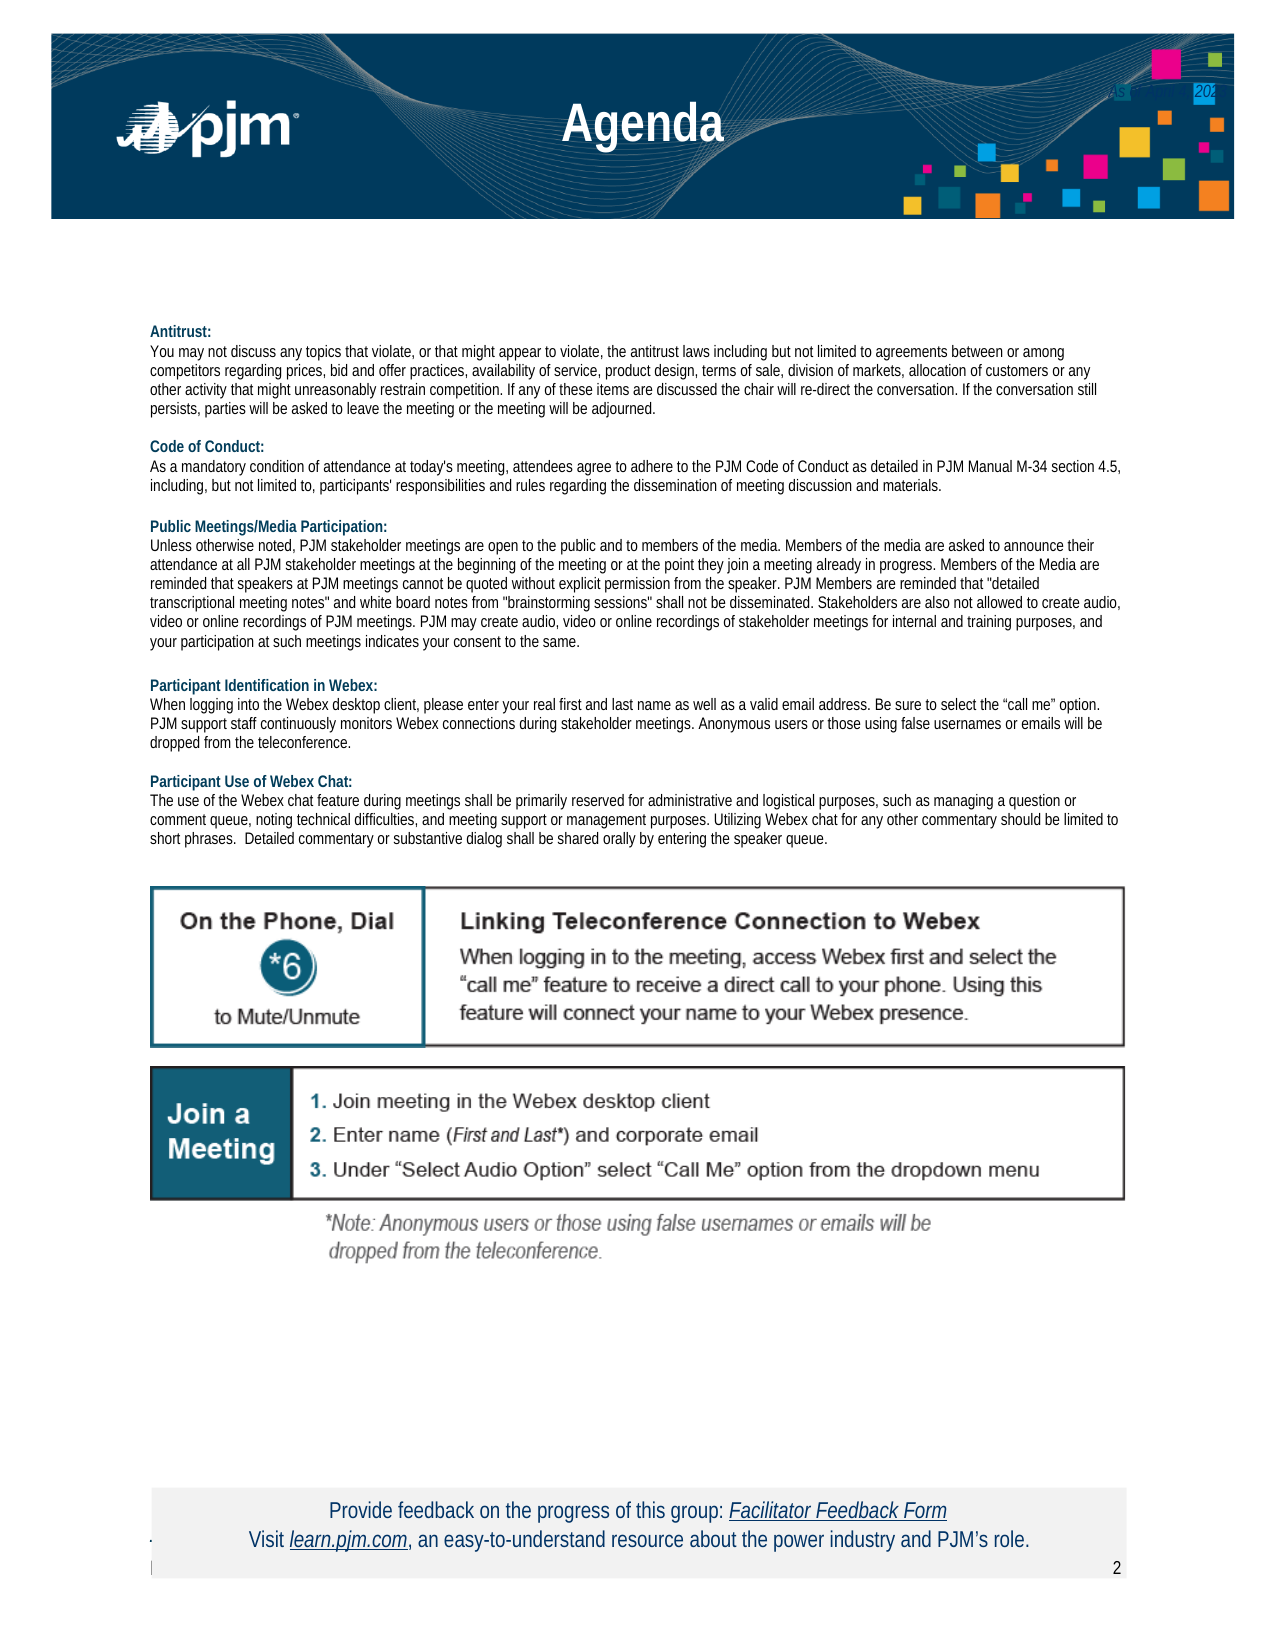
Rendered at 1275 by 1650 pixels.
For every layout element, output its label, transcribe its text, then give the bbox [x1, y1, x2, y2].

text Unless otherwise noted, PJM stakeholder meetings are open to the public and to members of the media. Members of the media are asked to announce their attendance at all PJM stakeholder meetings at the beginning of the meeting or at the point they join a meeting already in progress. Members of the Media are reminded that speakers at PJM meetings cannot be quoted without explicit permission from the speaker. PJM Members are reminded that "detailed transcriptional meeting notes" and white board notes from "brainstorming sessions" shall not be disseminated. Stakeholders are also not allowed to create audio, video or online recordings of PJM meetings. PJM may create audio, video or online recordings of stakeholder meetings for internal and training purposes, and your participation at such meetings indicates your consent to the same. [150, 536, 1125, 651]
subtitle Participant Use of Webex Chat: [150, 771, 1125, 791]
picture [150, 886, 1125, 1048]
picture [51, 32, 1235, 219]
title Public Meetings/Media Participation: [150, 516, 1125, 536]
text You may not discuss any topics that violate, or that might appear to violate, the antitrust laws including but not limited to agreements between or among competitors regarding prices, bid and offer practices, availability of service, product design, terms of sale, division of markets, allocation of customers or any other activity that might unreasonably restrain competition. If any of these items are discussed the chair will re-direct the conversation. If the conversation still persists, parties will be asked to leave the meeting or the meeting will be adjourned. [150, 341, 1125, 418]
text When logging into the Webex desktop client, please enter your real first and last name as well as a valid email address. Be sure to select the “call me” option. [150, 695, 1125, 714]
text PJM support staff continuously monitors Webex connections during stakeholder meetings. Anonymous users or those using false usernames or emails will be dropped from the teleconference. [150, 714, 1125, 752]
text As a mandatory condition of attendance at today's meeting, attendees agree to adhere to the PJM Code of Conduct as detailed in PJM Manual M-34 section 4.5, including, but not limited to, participants' responsibilities and rules regarding the dissemination of meeting discussion and materials. [150, 456, 1125, 495]
title Code of Conduct: [150, 437, 1125, 456]
subtitle Antitrust: [150, 322, 1125, 341]
subtitle Participant Identification in Webex: [150, 676, 1125, 695]
text The use of the Webex chat feature during meetings shall be primarily reserved for administrative and logistical purposes, such as managing a question or comment queue, noting technical difficulties, and meeting support or management purposes. Utilizing Webex chat for any other commentary should be limited to short phrases. Detailed commentary or substantive dialog shall be shared orally by entering the speaker queue. [150, 791, 1125, 848]
picture [150, 1066, 1125, 1267]
